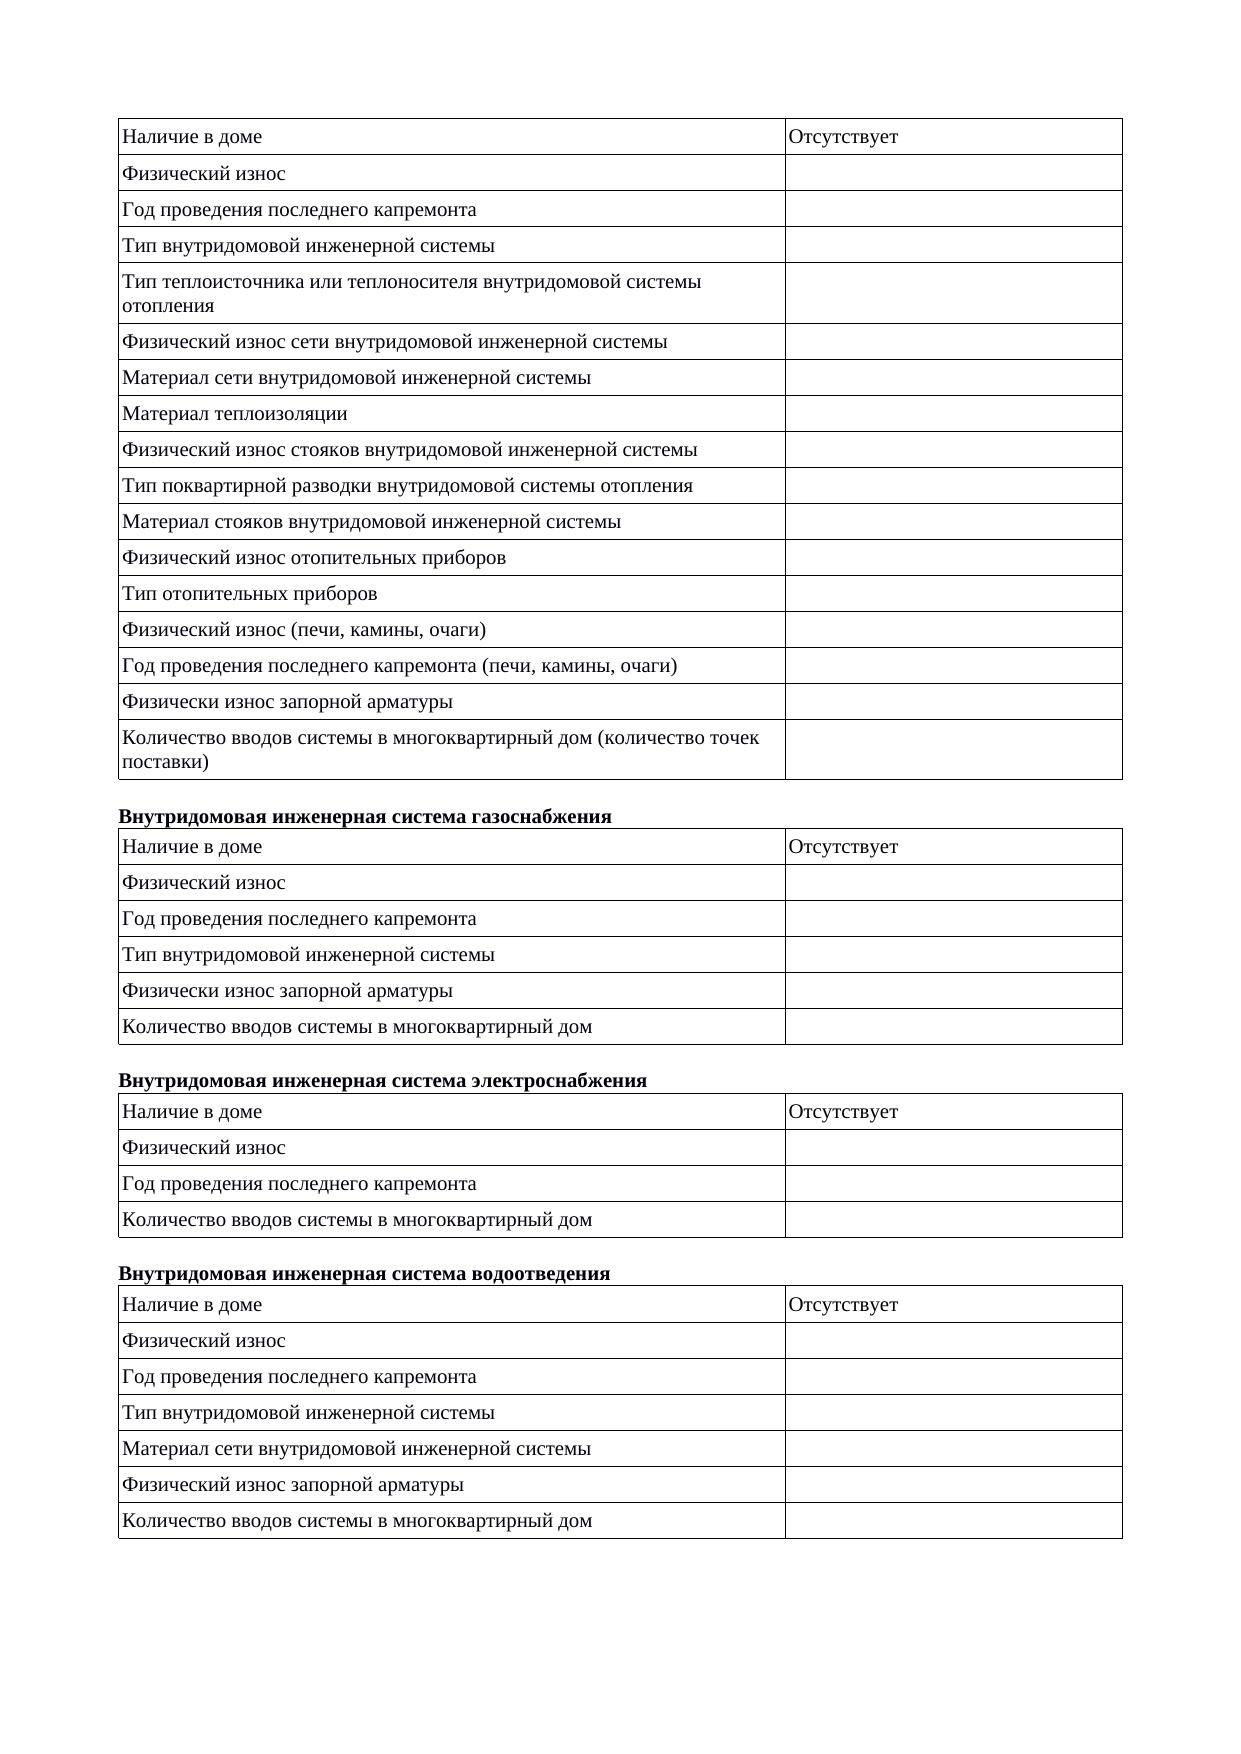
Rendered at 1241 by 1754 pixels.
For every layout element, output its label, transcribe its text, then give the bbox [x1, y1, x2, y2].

text Внутридомовая инженерная система водоотведения [118, 1261, 1122, 1285]
table_cell [786, 263, 1122, 322]
table_cell Тип внутридомовой инженерной системы [119, 1395, 785, 1429]
table_cell Год проведения последнего капремонта [119, 901, 785, 936]
table_cell Тип отопительных приборов [119, 576, 785, 611]
table_cell [786, 684, 1122, 719]
table_cell [786, 1009, 1122, 1044]
table_cell [786, 155, 1122, 190]
text Внутридомовая инженерная система электроснабжения [118, 1068, 1122, 1092]
table_cell [786, 540, 1122, 575]
table_cell Материал стояков внутридомовой инженерной системы [119, 504, 785, 539]
table_cell [786, 227, 1122, 262]
table_cell [786, 1359, 1122, 1393]
table_header Отсутствует [786, 1094, 1122, 1128]
table_cell [786, 576, 1122, 611]
table_cell [786, 432, 1122, 467]
table_cell Материал сети внутридомовой инженерной системы [119, 1431, 785, 1466]
table_cell Тип поквартирной разводки внутридомовой системы отопления [119, 468, 785, 503]
table_cell Физический износ [119, 1130, 785, 1164]
table_header Отсутствует [786, 829, 1122, 864]
table_cell Материал теплоизоляции [119, 396, 785, 431]
table_cell Год проведения последнего капремонта (печи, камины, очаги) [119, 648, 785, 683]
table_cell Количество вводов системы в многоквартирный дом [119, 1202, 785, 1237]
table_header Наличие в доме [119, 119, 785, 154]
table_cell Тип внутридомовой инженерной системы [119, 937, 785, 972]
table_header Наличие в доме [119, 1094, 785, 1128]
table_cell [786, 1503, 1122, 1538]
table_header Отсутствует [786, 1286, 1122, 1321]
table_cell [786, 612, 1122, 647]
table_cell Физический износ стояков внутридомовой инженерной системы [119, 432, 785, 467]
table_cell [786, 648, 1122, 683]
table_cell Тип теплоисточника или теплоносителя внутридомовой системы отопления [119, 263, 785, 322]
table_cell [786, 865, 1122, 900]
table_cell Физический износ отопительных приборов [119, 540, 785, 575]
text Внутридомовая инженерная система газоснабжения [118, 780, 1122, 828]
table_header Наличие в доме [119, 829, 785, 864]
table_cell [786, 504, 1122, 539]
table_cell [786, 360, 1122, 394]
table_cell [786, 1431, 1122, 1466]
table_cell Количество вводов системы в многоквартирный дом (количество точек поставки) [119, 720, 785, 779]
table_cell [786, 973, 1122, 1008]
table_cell Физический износ [119, 865, 785, 900]
table_cell [786, 324, 1122, 358]
table_cell [786, 1323, 1122, 1357]
table_cell Количество вводов системы в многоквартирный дом [119, 1503, 785, 1538]
table_cell Физический износ [119, 155, 785, 190]
table_cell [786, 720, 1122, 779]
table_cell [786, 901, 1122, 936]
table_cell [786, 468, 1122, 503]
table_cell [786, 937, 1122, 972]
table_cell [786, 1395, 1122, 1429]
table_cell [786, 191, 1122, 226]
table_cell Физически износ запорной арматуры [119, 973, 785, 1008]
table_cell [786, 1467, 1122, 1502]
table_cell Физически износ запорной арматуры [119, 684, 785, 719]
table_cell Физический износ сети внутридомовой инженерной системы [119, 324, 785, 358]
table_cell Год проведения последнего капремонта [119, 1166, 785, 1201]
table_cell [786, 1202, 1122, 1237]
table_cell Год проведения последнего капремонта [119, 1359, 785, 1393]
table_cell Количество вводов системы в многоквартирный дом [119, 1009, 785, 1044]
table_cell [786, 1130, 1122, 1164]
table_cell Физический износ запорной арматуры [119, 1467, 785, 1502]
table_header Отсутствует [786, 119, 1122, 154]
table_header Наличие в доме [119, 1286, 785, 1321]
table_cell Год проведения последнего капремонта [119, 191, 785, 226]
table_cell [786, 396, 1122, 431]
table_cell Материал сети внутридомовой инженерной системы [119, 360, 785, 394]
table_cell Физический износ (печи, камины, очаги) [119, 612, 785, 647]
table_cell Тип внутридомовой инженерной системы [119, 227, 785, 262]
table_cell [786, 1166, 1122, 1201]
table_cell Физический износ [119, 1323, 785, 1357]
